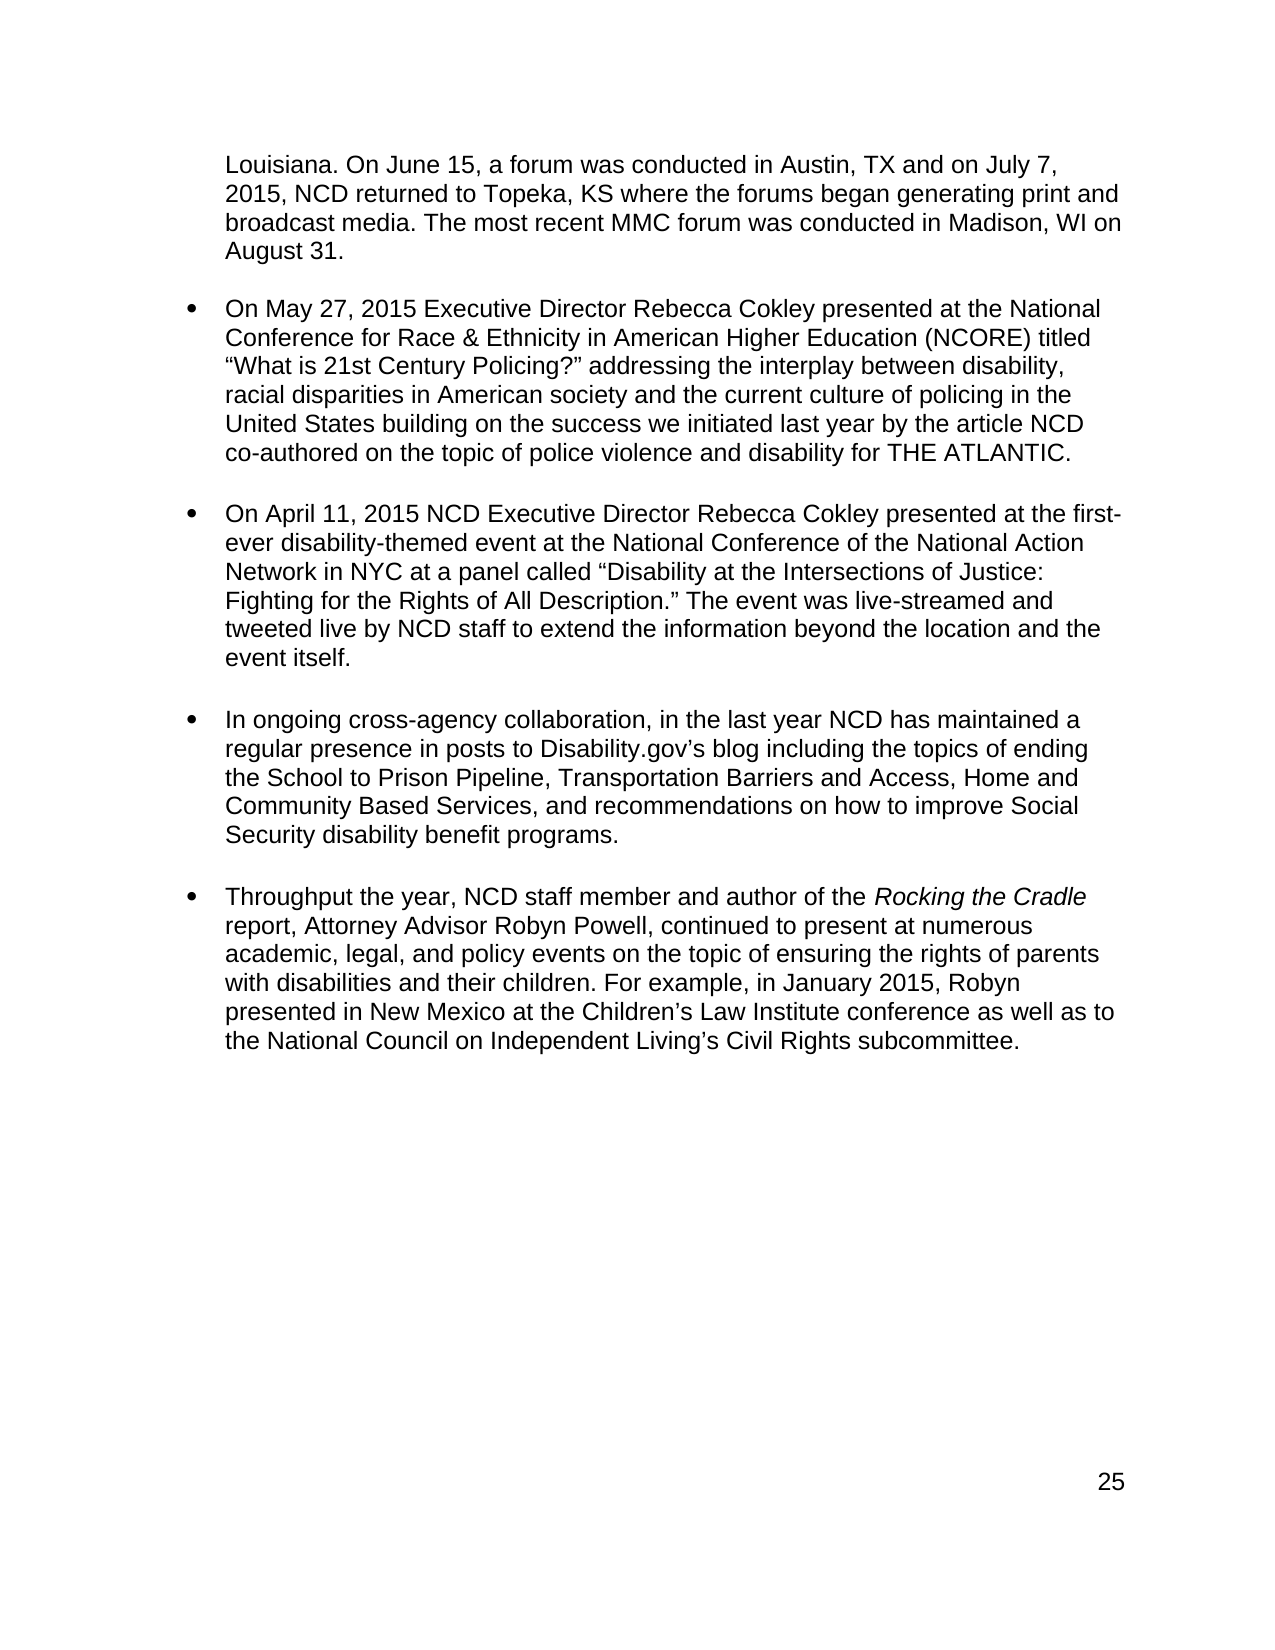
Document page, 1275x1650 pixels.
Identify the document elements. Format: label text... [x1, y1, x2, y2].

list In ongoing cross-agency collaboration, in the last year NCD has maintained a regular presence in posts to Disability.gov’s blog including the topics of ending the School to Prison Pipeline, Transportation Barriers and Access, Home and Community Based Services, and recommendations on how to improve Social Security disability benefit programs. [187, 705, 1125, 849]
list On April 11, 2015 NCD Executive Director Rebecca Cokley presented at the first-ever disability-themed event at the National Conference of the National Action Network in NYC at a panel called “Disability at the Intersections of Justice: Fighting for the Rights of All Description.” The event was live-streamed and tweeted live by NCD staff to extend the information beyond the location and the event itself. [187, 499, 1125, 672]
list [187, 150, 1125, 265]
list On May 27, 2015 Executive Director Rebecca Cokley presented at the National Conference for Race & Ethnicity in American Higher Education (NCORE) titled “What is 21st Century Policing?” addressing the interplay between disability, racial disparities in American society and the current culture of policing in the United States building on the success we initiated last year by the article NCD co-authored on the topic of police violence and disability for THE ATLANTIC. [187, 294, 1125, 466]
list Throughput the year, NCD staff member and author of the Rocking the Cradle report, Attorney Advisor Robyn Powell, continued to present at numerous academic, legal, and policy events on the topic of ensuring the rights of parents with disabilities and their children. For example, in January 2015, Robyn presented in New Mexico at the Children’s Law Institute conference as well as to the National Council on Independent Living’s Civil Rights subcommittee. [187, 882, 1125, 1054]
